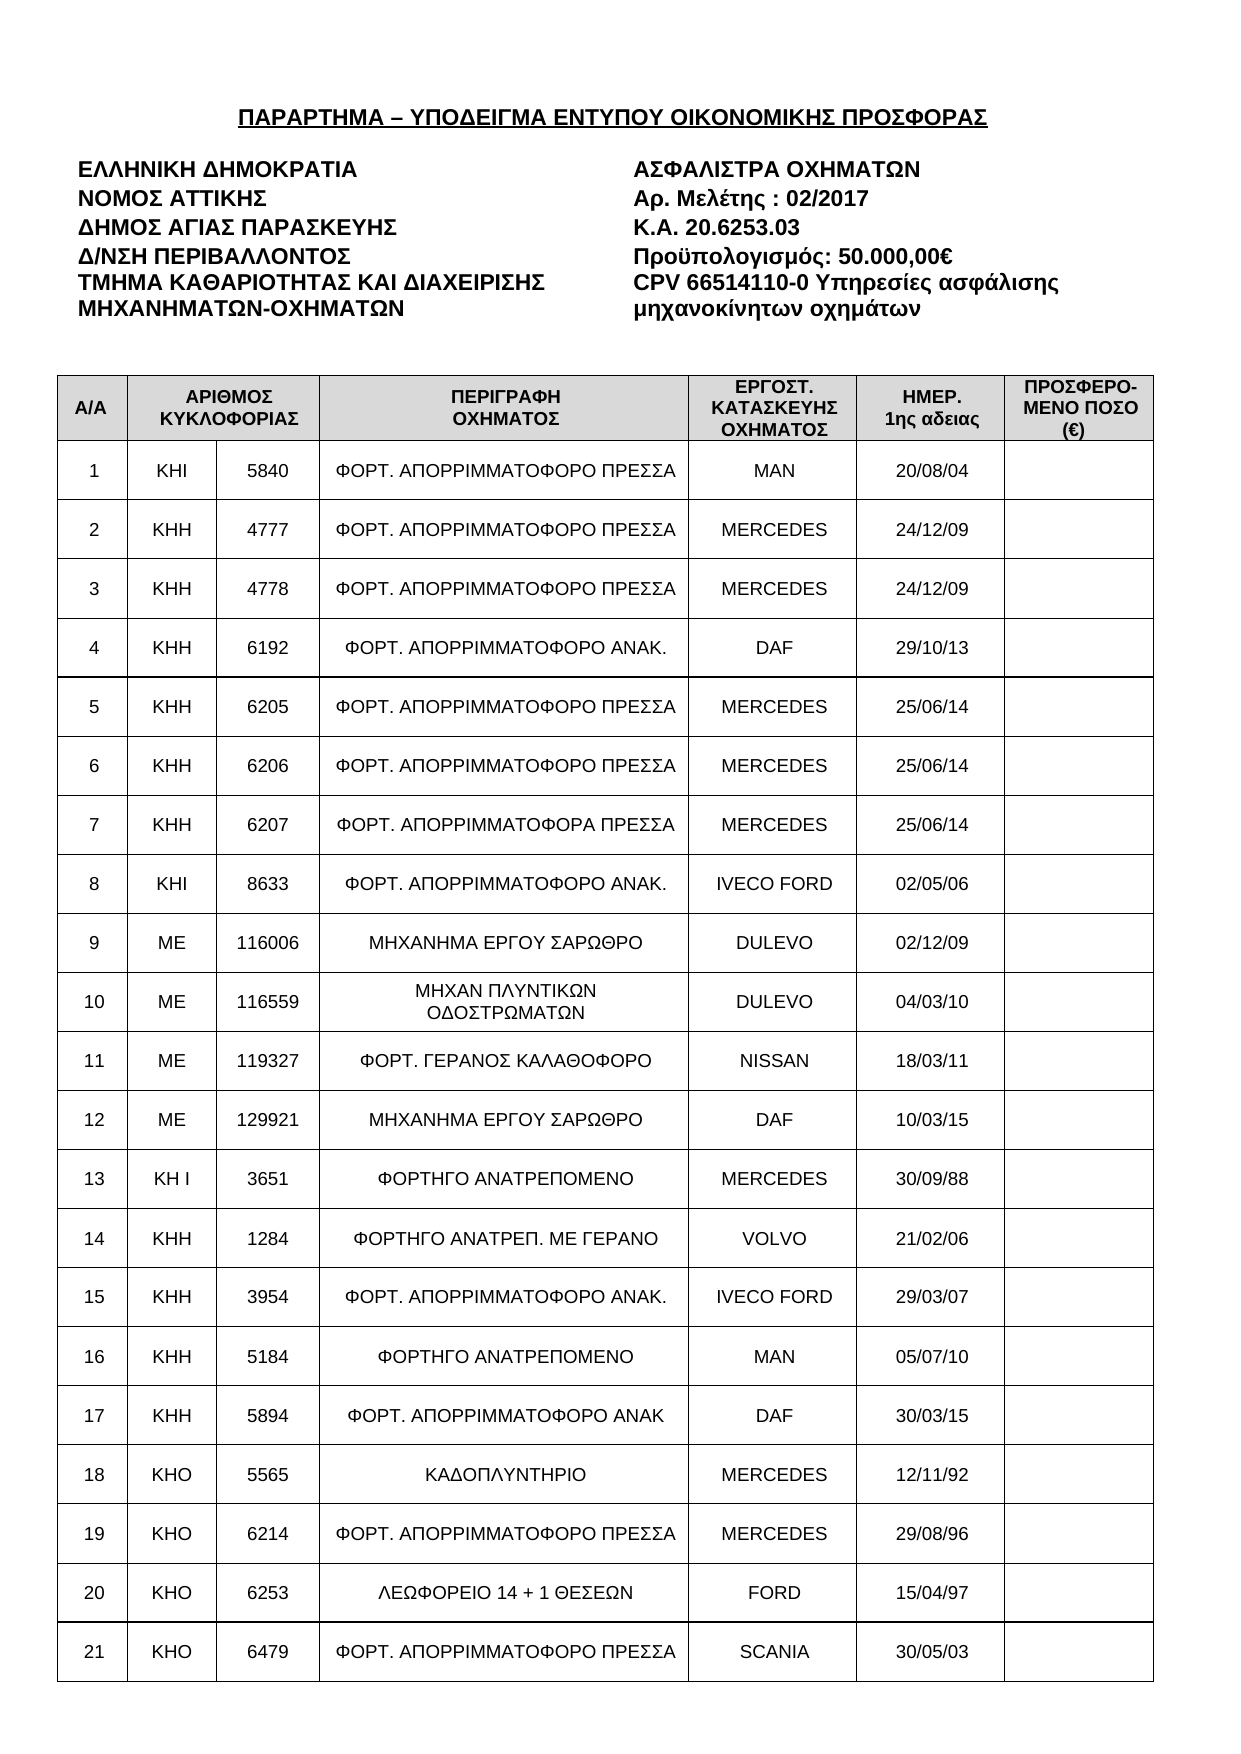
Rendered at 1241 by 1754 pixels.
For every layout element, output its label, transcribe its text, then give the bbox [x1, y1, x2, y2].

table_cell 25/06/14 [857, 796, 1004, 854]
table_cell 17 [58, 1386, 127, 1444]
table_cell MAN [689, 441, 856, 499]
table_header ΕΛΛΗΝΙΚΗ ΔΗΜΟΚΡΑΤΙΑ [66, 156, 607, 184]
table_cell ΜΑΝ [689, 1327, 856, 1385]
table_cell 15 [58, 1268, 127, 1326]
table_cell 5184 [217, 1327, 319, 1385]
table_cell [1005, 1564, 1153, 1621]
table_cell MERCEDES [689, 796, 856, 854]
table_cell 6214 [217, 1504, 319, 1562]
table_cell 18/03/11 [857, 1032, 1004, 1090]
table_cell SCANIA [689, 1623, 856, 1681]
table_cell DAF [689, 1091, 856, 1149]
table_cell 24/12/09 [857, 559, 1004, 617]
table_cell KHI [128, 441, 216, 499]
table_cell 10 [58, 973, 127, 1031]
table_cell ΦΟΡΤ. ΑΠΟΡΡΙΜΜΑΤΟΦΟΡΑ ΠΡΕΣΣΑ [320, 796, 688, 854]
table_cell [1005, 1150, 1153, 1208]
table_cell [1005, 559, 1153, 617]
table_cell 24/12/09 [857, 500, 1004, 558]
table_cell 8 [58, 855, 127, 913]
table_cell ΦΟΡΤΗΓΟ ΑΝΑΤΡΕΠ. ΜΕ ΓΕΡΑΝΟ [320, 1209, 688, 1267]
table_cell KHI [128, 855, 216, 913]
table_cell 29/10/13 [857, 619, 1004, 676]
table_cell ME [128, 1032, 216, 1090]
table_cell ΛΕΩΦΟΡΕΙΟ 14 + 1 ΘΕΣΕΩΝ [320, 1564, 688, 1621]
table_cell VOLVO [689, 1209, 856, 1267]
table_cell DULEVO [689, 914, 856, 972]
table_cell KHH [128, 500, 216, 558]
table_cell ΦΟΡΤ. ΑΠΟΡΡΙΜΜΑΤΟΦΟΡΟ ΠΡΕΣΣΑ [320, 737, 688, 794]
table_cell 21/02/06 [857, 1209, 1004, 1267]
table_cell [1005, 1032, 1153, 1090]
table_cell 6 [58, 737, 127, 794]
table_cell [1005, 678, 1153, 736]
table_cell 4 [58, 619, 127, 676]
table_cell 30/03/15 [857, 1386, 1004, 1444]
table_cell ΦΟΡΤ. ΑΠΟΡΡΙΜΜΑΤΟΦΟΡΟ ΠΡΕΣΣΑ [320, 1623, 688, 1681]
table_cell 6479 [217, 1623, 319, 1681]
table_cell 15/04/97 [857, 1564, 1004, 1621]
table_header Α/Α [58, 376, 127, 440]
table_cell Προϋπολογισμός: 50.000,00€ CPV 66514110-0 Υπηρεσίες ασφάλισης μηχανοκίνητων οχημάτων [607, 243, 1144, 348]
table_cell 4777 [217, 500, 319, 558]
table_cell ΦΟΡΤ. ΑΠΟΡΡΙΜΜΑΤΟΦΟΡΟ ΑΝΑΚ. [320, 855, 688, 913]
table_cell 1 [58, 441, 127, 499]
table_cell MERCEDES [689, 678, 856, 736]
table_cell MERCEDES [689, 737, 856, 794]
table_cell 6192 [217, 619, 319, 676]
table_cell [1005, 1209, 1153, 1267]
table_cell 29/03/07 [857, 1268, 1004, 1326]
table_cell ΜΗΧΑΝ ΠΛΥΝΤΙΚΩΝ ΟΔΟΣΤΡΩΜΑΤΩΝ [320, 973, 688, 1031]
table_cell ΦΟΡΤ. ΑΠΟΡΡΙΜΜΑΤΟΦΟΡΟ ΠΡΕΣΣΑ [320, 678, 688, 736]
table_cell 6206 [217, 737, 319, 794]
table_cell ΚΗΗ [128, 1327, 216, 1385]
table_cell IVECO FORD [689, 1268, 856, 1326]
table_cell 16 [58, 1327, 127, 1385]
table_cell DAF [689, 1386, 856, 1444]
table_cell DAF [689, 619, 856, 676]
table_cell 2 [58, 500, 127, 558]
table_cell ΚΗΗ [128, 1386, 216, 1444]
table_cell 30/05/03 [857, 1623, 1004, 1681]
table_cell ΝΟΜΟΣ ΑΤΤΙΚΗΣ [66, 185, 607, 214]
table_header ΕΡΓΟΣΤ. ΚΑΤΑΣΚΕΥΗΣ ΟΧΗΜΑΤΟΣ [689, 376, 856, 440]
table_header ΠΡΟΣΦΕΡΟ-ΜΕΝΟ ΠΟΣΟ (€) [1005, 376, 1153, 440]
table_cell 8633 [217, 855, 319, 913]
table_cell ΦΟΡΤΗΓΟ ΑΝΑΤΡΕΠOMENO [320, 1150, 688, 1208]
table_cell [1005, 441, 1153, 499]
table_cell [1005, 973, 1153, 1031]
table_cell [1005, 1386, 1153, 1444]
table_cell 5565 [217, 1445, 319, 1503]
table_cell 7 [58, 796, 127, 854]
table_cell ΚΗΟ [128, 1445, 216, 1503]
table_cell ΜΗΧΑΝΗΜΑ ΕΡΓΟΥ ΣΑΡΩΘΡΟ [320, 914, 688, 972]
table_cell 25/06/14 [857, 737, 1004, 794]
table_cell 116559 [217, 973, 319, 1031]
table_cell ΚΗ Ι [128, 1150, 216, 1208]
table_cell [1005, 1091, 1153, 1149]
table_cell 6205 [217, 678, 319, 736]
table_cell 5894 [217, 1386, 319, 1444]
table_cell 4778 [217, 559, 319, 617]
table_cell Αρ. Μελέτης : 02/2017 [607, 185, 1144, 214]
table_cell ΚΗΗ [128, 1209, 216, 1267]
table_cell 3651 [217, 1150, 319, 1208]
table_cell ΦΟΡΤ. ΑΠΟΡΡΙΜΜΑΤΟΦΟΡΟ ΠΡΕΣΣΑ [320, 441, 688, 499]
table_cell [1005, 619, 1153, 676]
table_cell MERCEDES [689, 1445, 856, 1503]
table_cell 14 [58, 1209, 127, 1267]
table_header ΗΜΕΡ. 1ης αδειας [857, 376, 1004, 440]
table_cell MERCEDES [689, 1504, 856, 1562]
table_cell ME [128, 973, 216, 1031]
table_cell ME [128, 1091, 216, 1149]
table_cell [1005, 1327, 1153, 1385]
table_cell 25/06/14 [857, 678, 1004, 736]
table_cell [1005, 500, 1153, 558]
table_cell 3 [58, 559, 127, 617]
table_header ΠΕΡΙΓΡΑΦΗ ΟΧΗΜΑΤΟΣ [320, 376, 688, 440]
table_cell 12 [58, 1091, 127, 1149]
table_cell KHH [128, 559, 216, 617]
table_cell [1005, 914, 1153, 972]
table_cell MERCEDES [689, 1150, 856, 1208]
table_cell ΦΟΡΤ. ΑΠΟΡΡΙΜΜΑΤΟΦΟΡΟ ΑΝΑΚ [320, 1386, 688, 1444]
table_cell MERCEDES [689, 500, 856, 558]
table_cell 12/11/92 [857, 1445, 1004, 1503]
table_cell ΚΑΔΟΠΛΥΝΤΗΡΙΟ [320, 1445, 688, 1503]
table_cell Δ/ΝΣΗ ΠΕΡΙΒΑΛΛΟΝΤΟΣ ΤΜΗΜΑ ΚΑΘΑΡΙΟΤΗΤΑΣ ΚΑΙ ΔΙΑΧΕΙΡΙΣΗΣ ΜΗΧΑΝΗΜΑΤΩΝ-ΟΧΗΜΑΤΩΝ [66, 243, 607, 348]
table_cell [1005, 1623, 1153, 1681]
table_cell 20 [58, 1564, 127, 1621]
table_cell ΦΟΡΤ. ΑΠΟΡΡΙΜΜΑΤΟΦΟΡΟ ΑΝΑΚ. [320, 619, 688, 676]
table_cell IVECO FORD [689, 855, 856, 913]
table_cell DULEVO [689, 973, 856, 1031]
table_cell ΔΗΜΟΣ ΑΓΙΑΣ ΠΑΡΑΣΚΕΥΗΣ [66, 214, 607, 243]
table_cell 20/08/04 [857, 441, 1004, 499]
table_cell 11 [58, 1032, 127, 1090]
table_cell 1284 [217, 1209, 319, 1267]
table_cell 13 [58, 1150, 127, 1208]
table_cell 5840 [217, 441, 319, 499]
table_cell KHH [128, 619, 216, 676]
table_cell MHXANHMA EΡΓΟΥ ΣΑΡΩΘΡΟ [320, 1091, 688, 1149]
table_cell FORD [689, 1564, 856, 1621]
table_cell ΚΗΟ [128, 1564, 216, 1621]
table_cell ΚΗΟ [128, 1623, 216, 1681]
table_cell 21 [58, 1623, 127, 1681]
table_cell 6253 [217, 1564, 319, 1621]
table_cell 04/03/10 [857, 973, 1004, 1031]
table_cell ΦΟΡΤ. ΑΠΟΡΡΙΜΜΑΤΟΦΟΡΟ ΠΡΕΣΣΑ [320, 1504, 688, 1562]
table_cell 5 [58, 678, 127, 736]
table_cell ΦΟΡΤΗΓΟ ΑΝΑΤΡΕΠOMENO [320, 1327, 688, 1385]
table_cell ΚΗΗ [128, 1268, 216, 1326]
table_cell 9 [58, 914, 127, 972]
table_cell 6207 [217, 796, 319, 854]
table_cell [1005, 1268, 1153, 1326]
table_cell 10/03/15 [857, 1091, 1004, 1149]
table_cell ME [128, 914, 216, 972]
table_cell [1005, 1445, 1153, 1503]
table_cell ΦΟΡΤ. ΑΠΟΡΡΙΜΜΑΤΟΦΟΡΟ ΠΡΕΣΣΑ [320, 500, 688, 558]
table_cell [1005, 1504, 1153, 1562]
table_cell ΦΟΡΤ. ΑΠΟΡΡΙΜΜΑΤΟΦΟΡΟ ΑΝΑΚ. [320, 1268, 688, 1326]
table_cell 02/05/06 [857, 855, 1004, 913]
table_header ΑΣΦΑΛΙΣΤΡΑ ΟΧΗΜΑΤΩΝ [607, 156, 1144, 184]
table_cell NISSAN [689, 1032, 856, 1090]
table_cell ΦΟΡΤ. ΓΕΡΑΝΟΣ ΚΑΛΑΘΟΦΟΡΟ [320, 1032, 688, 1090]
table_cell MERCEDES [689, 559, 856, 617]
table_cell KHH [128, 737, 216, 794]
table_cell 3954 [217, 1268, 319, 1326]
table_cell ΚΗΟ [128, 1504, 216, 1562]
table_header ΑΡΙΘΜΟΣ ΚΥΚΛΟΦΟΡΙΑΣ [128, 376, 319, 440]
table_cell 116006 [217, 914, 319, 972]
table_cell [1005, 737, 1153, 794]
table_cell 30/09/88 [857, 1150, 1004, 1208]
table_cell 29/08/96 [857, 1504, 1004, 1562]
table_cell 119327 [217, 1032, 319, 1090]
table_cell 129921 [217, 1091, 319, 1149]
table_cell [1005, 855, 1153, 913]
table_cell KHH [128, 678, 216, 736]
table_cell [1005, 796, 1153, 854]
table_cell 18 [58, 1445, 127, 1503]
table_cell K.A. 20.6253.03 [607, 214, 1144, 243]
table_cell 19 [58, 1504, 127, 1562]
text ΠΑΡΑΡΤΗΜΑ – ΥΠΟΔΕΙΓΜΑ ΕΝΤΥΠΟΥ ΟΙΚΟΝΟΜΙΚΗΣ ΠΡΟΣΦΟΡΑΣ [103, 103, 1122, 130]
table_cell ΦΟΡΤ. ΑΠΟΡΡΙΜΜΑΤΟΦΟΡΟ ΠΡΕΣΣΑ [320, 559, 688, 617]
table_cell 05/07/10 [857, 1327, 1004, 1385]
table_cell KHH [128, 796, 216, 854]
table_cell 02/12/09 [857, 914, 1004, 972]
